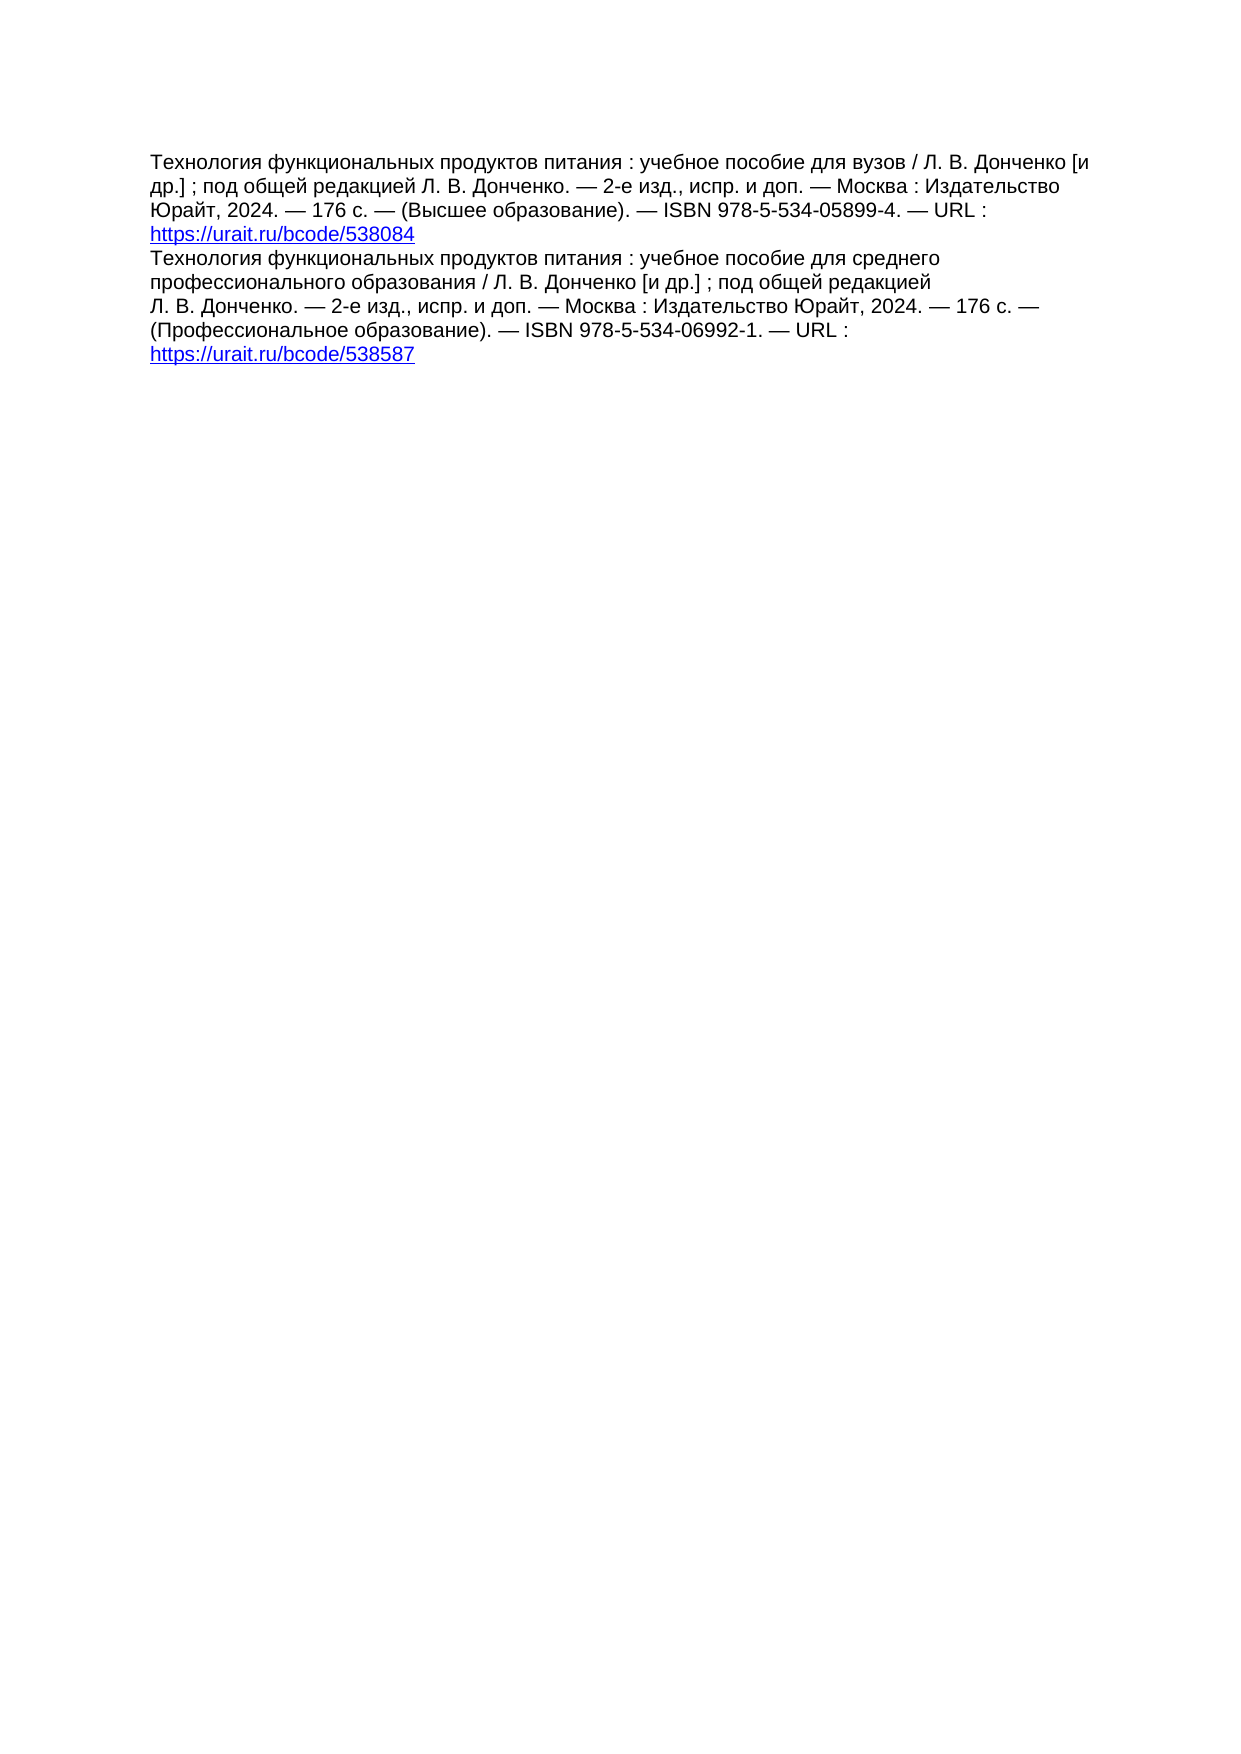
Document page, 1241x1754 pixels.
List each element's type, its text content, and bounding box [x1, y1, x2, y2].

text Технология функциональных продуктов питания : учебное пособие для вузов / Л. В. Донченко [и др.] ; под общей редакцией Л. В. Донченко. — 2-е изд., испр. и доп. — Москва : Издательство Юрайт, 2024. — 176 с. — (Высшее образование). — ISBN 978-5-534-05899-4. — URL : https://urait.ru/bcode/538084 [150, 150, 1090, 246]
text Технология функциональных продуктов питания : учебное пособие для среднего профессионального образования / Л. В. Донченко [и др.] ; под общей редакцией Л. В. Донченко. — 2-е изд., испр. и доп. — Москва : Издательство Юрайт, 2024. — 176 с. — (Профессиональное образование). — ISBN 978-5-534-06992-1. — URL : https://urait.ru/bcode/538587 [150, 246, 1090, 366]
